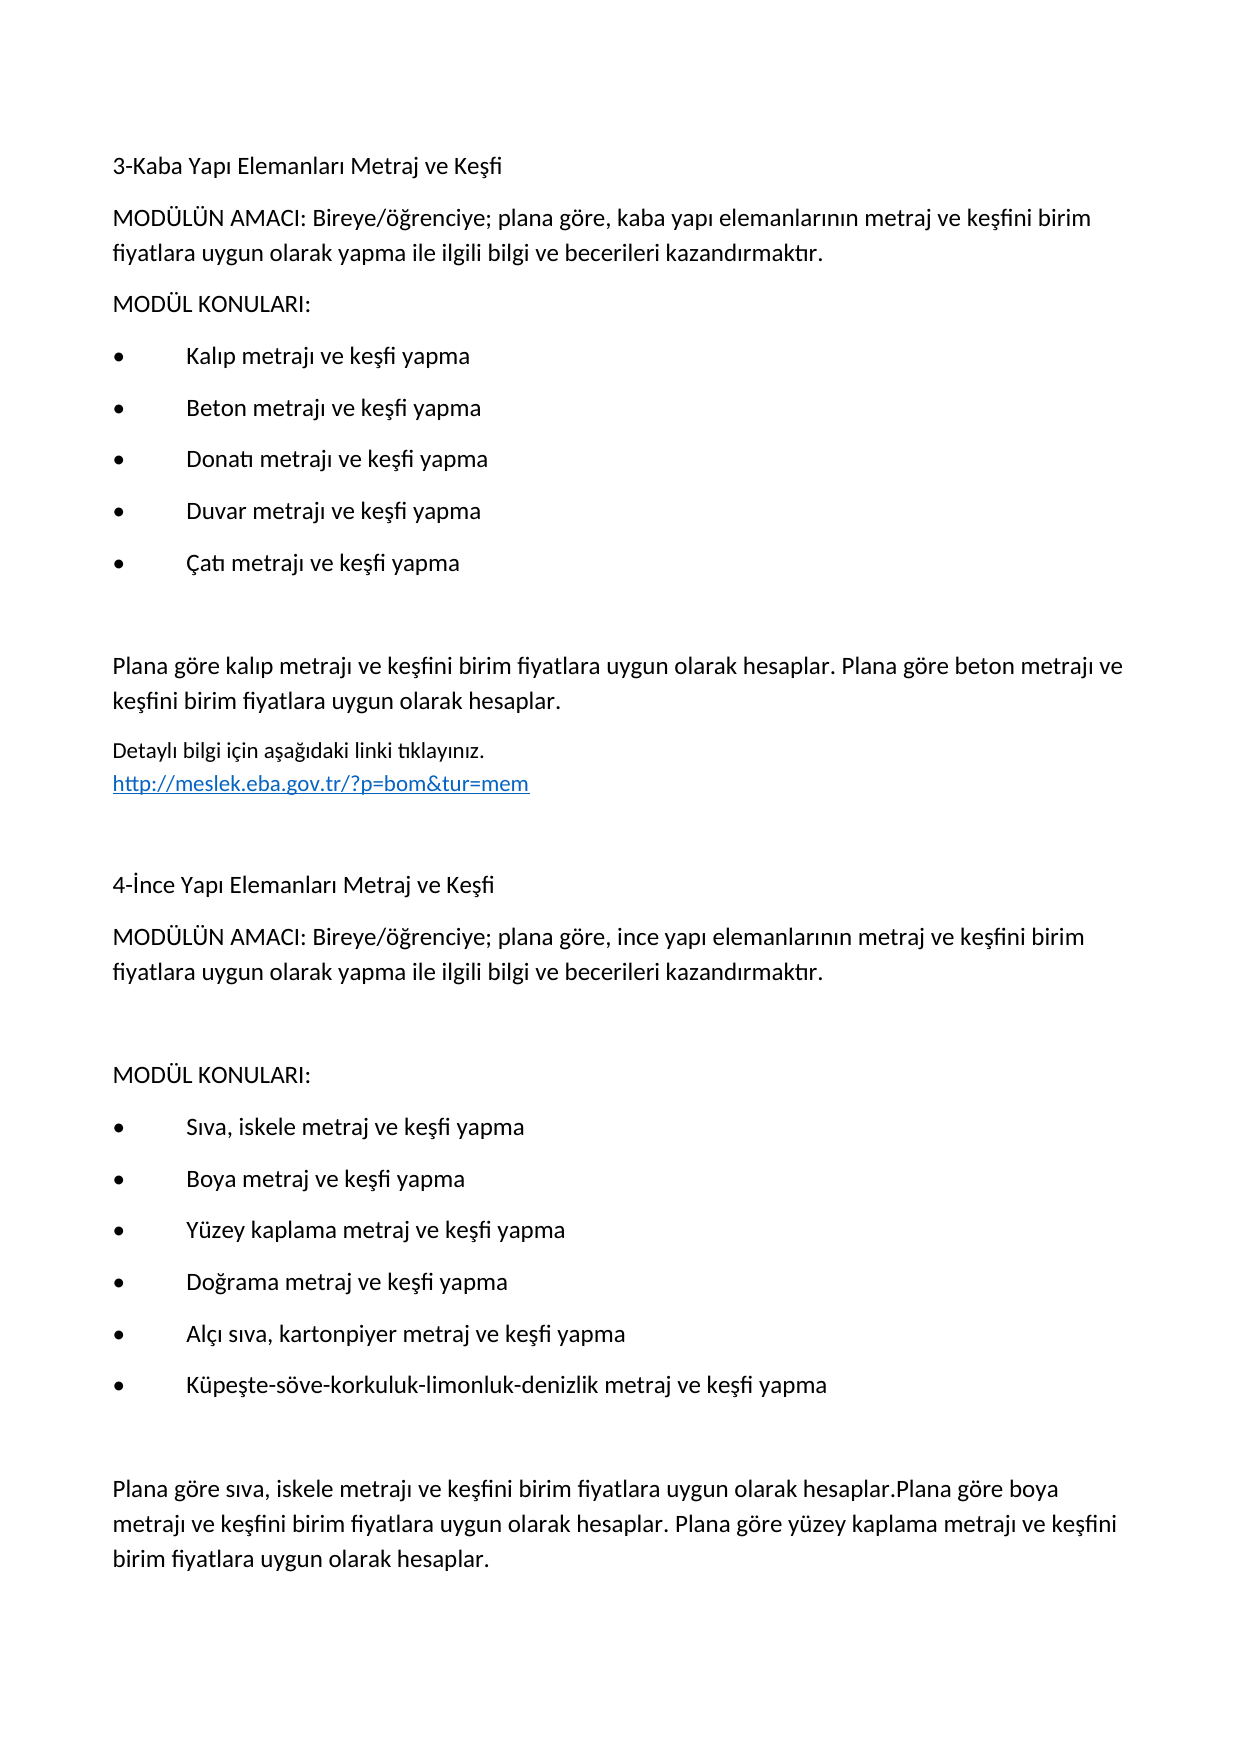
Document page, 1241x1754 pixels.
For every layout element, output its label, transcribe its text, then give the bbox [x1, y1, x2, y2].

text MODÜLÜN AMACI: Bireye/öğrenciye; plana göre, ince yapı elemanlarının metraj ve keşfini birim fiyatlara uygun olarak yapma ile ilgili bilgi ve becerileri kazandırmaktır. [112, 921, 1128, 987]
text • Boya metraj ve keşfi yapma [112, 1163, 1128, 1193]
text • Duvar metrajı ve keşfi yapma [112, 495, 1128, 526]
text • Küpeşte-söve-korkuluk-limonluk-denizlik metraj ve keşfi yapma [112, 1369, 1128, 1400]
text • Yüzey kaplama metraj ve keşfi yapma [112, 1214, 1128, 1245]
text 3-Kaba Yapı Elemanları Metraj ve Keşfi [112, 150, 1128, 181]
text • Kalıp metrajı ve keşfi yapma [112, 340, 1128, 371]
text MODÜLÜN AMACI: Bireye/öğrenciye; plana göre, kaba yapı elemanlarının metraj ve keşfini birim fiyatlara uygun olarak yapma ile ilgili bilgi ve becerileri kazandırmaktır. [112, 202, 1128, 267]
text Detaylı bilgi için aşağıdaki linki tıklayınız. http://meslek.eba.gov.tr/?p=bom&tur=mem [112, 737, 1128, 797]
text 4-İnce Yapı Elemanları Metraj ve Keşfi [112, 869, 1128, 900]
text • Sıva, iskele metraj ve keşfi yapma [112, 1111, 1128, 1142]
text • Beton metrajı ve keşfi yapma [112, 392, 1128, 422]
text • Donatı metrajı ve keşfi yapma [112, 443, 1128, 474]
text Plana göre kalıp metrajı ve keşfini birim fiyatlara uygun olarak hesaplar. Plana göre beton metrajı ve keşfini birim fiyatlara uygun olarak hesaplar. [112, 650, 1128, 716]
text Plana göre sıva, iskele metrajı ve keşfini birim fiyatlara uygun olarak hesaplar.Plana göre boya metrajı ve keşfini birim fiyatlara uygun olarak hesaplar. Plana göre yüzey kaplama metrajı ve keşfini birim fiyatlara uygun olarak hesaplar. [112, 1473, 1128, 1573]
text • Çatı metrajı ve keşfi yapma [112, 547, 1128, 577]
text MODÜL KONULARI: [112, 288, 1128, 319]
text MODÜL KONULARI: [112, 1059, 1128, 1090]
text • Doğrama metraj ve keşfi yapma [112, 1266, 1128, 1297]
text • Alçı sıva, kartonpiyer metraj ve keşfi yapma [112, 1318, 1128, 1348]
